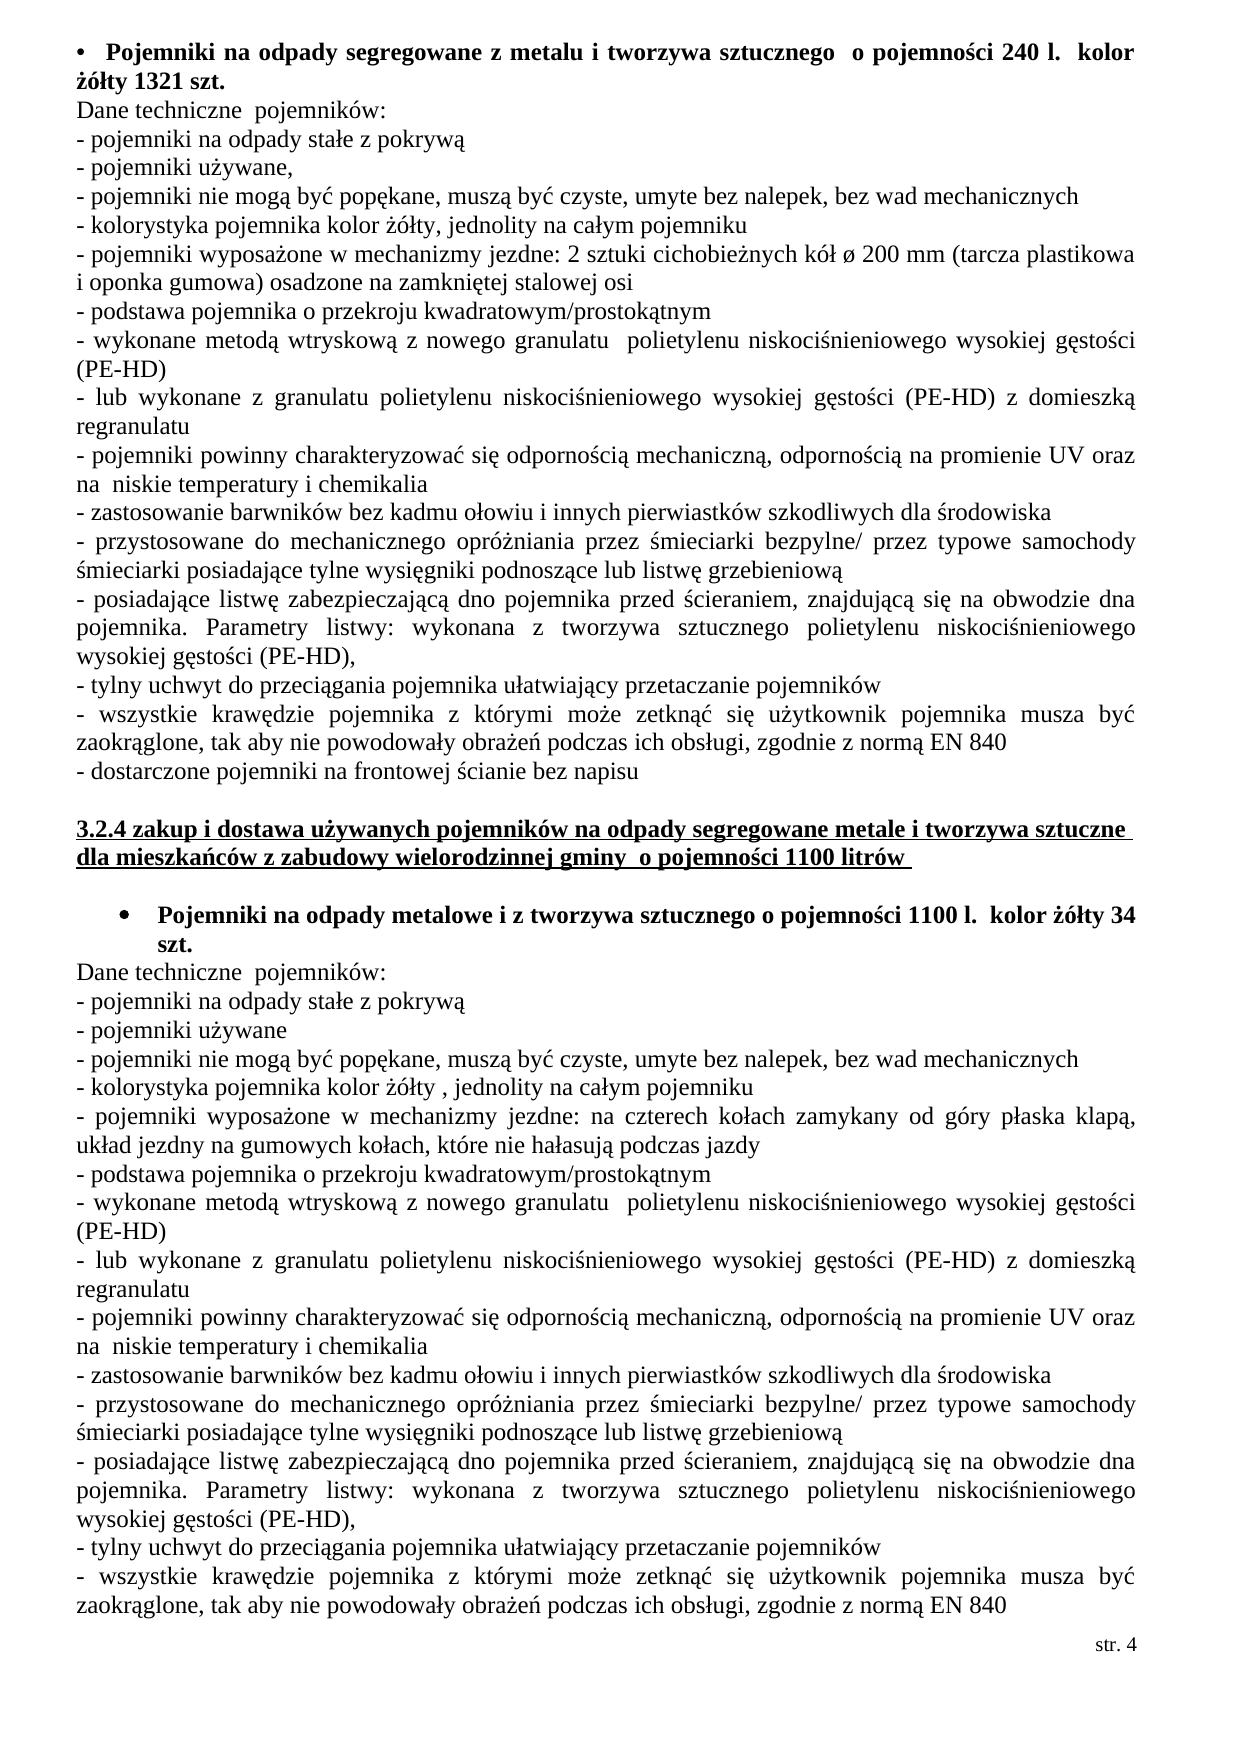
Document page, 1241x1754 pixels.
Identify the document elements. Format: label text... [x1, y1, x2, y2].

text - podstawa pojemnika o przekroju kwadratowym/prostokątnym [76, 1159, 1137, 1187]
text - wszystkie krawędzie pojemnika z którymi może zetknąć się użytkownik pojemnika musza być zaokrąglone, tak aby nie powodowały obrażeń podczas ich obsługi, zgodnie z normą EN 840 [76, 699, 1137, 756]
text - posiadające listwę zabezpieczającą dno pojemnika przed ścieraniem, znajdującą się na obwodzie dna pojemnika. Parametry listwy: wykonana z tworzywa sztucznego polietylenu niskociśnieniowego wysokiej gęstości (PE-HD), [76, 1446, 1137, 1532]
text - zastosowanie barwników bez kadmu ołowiu i innych pierwiastków szkodliwych dla środowiska [76, 1360, 1137, 1389]
text - dostarczone pojemniki na frontowej ścianie bez napisu [76, 756, 1137, 785]
text - kolorystyka pojemnika kolor żółty, jednolity na całym pojemniku [76, 210, 1137, 239]
text - pojemniki na odpady stałe z pokrywą [76, 124, 1137, 152]
text Dane techniczne pojemników: [76, 957, 1137, 986]
text - podstawa pojemnika o przekroju kwadratowym/prostokątnym [76, 296, 1137, 325]
text • Pojemniki na odpady segregowane z metalu i tworzywa sztucznego o pojemności 240 l. kolor żółty 1321 szt. [76, 37, 1137, 95]
text - wykonane metodą wtryskową z nowego granulatu polietylenu niskociśnieniowego wysokiej gęstości (PE-HD) [76, 1187, 1137, 1245]
text - pojemniki wyposażone w mechanizmy jezdne: 2 sztuki cichobieżnych kół ø 200 mm (tarcza plastikowa i oponka gumowa) osadzone na zamkniętej stalowej osi [76, 239, 1137, 296]
text - lub wykonane z granulatu polietylenu niskociśnieniowego wysokiej gęstości (PE-HD) z domieszką regranulatu [76, 382, 1137, 440]
text Dane techniczne pojemników: [76, 95, 1137, 124]
text - posiadające listwę zabezpieczającą dno pojemnika przed ścieraniem, znajdującą się na obwodzie dna pojemnika. Parametry listwy: wykonana z tworzywa sztucznego polietylenu niskociśnieniowego wysokiej gęstości (PE-HD), [76, 584, 1137, 670]
list Pojemniki na odpady metalowe i z tworzywa sztucznego o pojemności 1100 l. kolor żółty 34 szt. [120, 900, 1137, 957]
text - pojemniki nie mogą być popękane, muszą być czyste, umyte bez nalepek, bez wad mechanicznych [76, 1044, 1137, 1072]
text - pojemniki nie mogą być popękane, muszą być czyste, umyte bez nalepek, bez wad mechanicznych [76, 181, 1137, 210]
text - pojemniki używane [76, 1015, 1137, 1044]
text - zastosowanie barwników bez kadmu ołowiu i innych pierwiastków szkodliwych dla środowiska [76, 497, 1137, 526]
text - lub wykonane z granulatu polietylenu niskociśnieniowego wysokiej gęstości (PE-HD) z domieszką regranulatu [76, 1245, 1137, 1302]
text - kolorystyka pojemnika kolor żółty , jednolity na całym pojemniku [76, 1072, 1137, 1101]
text - tylny uchwyt do przeciągania pojemnika ułatwiający przetaczanie pojemników [76, 1532, 1137, 1561]
text - pojemniki wyposażone w mechanizmy jezdne: na czterech kołach zamykany od góry płaska klapą, układ jezdny na gumowych kołach, które nie hałasują podczas jazdy [76, 1101, 1137, 1159]
text - tylny uchwyt do przeciągania pojemnika ułatwiający przetaczanie pojemników [76, 670, 1137, 699]
text 3.2.4 zakup i dostawa używanych pojemników na odpady segregowane metale i tworzywa sztuczne dla mieszkańców z zabudowy wielorodzinnej gminy o pojemności 1100 litrów [76, 814, 1137, 871]
text - pojemniki powinny charakteryzować się odpornością mechaniczną, odpornością na promienie UV oraz na niskie temperatury i chemikalia [76, 1302, 1137, 1360]
text - wykonane metodą wtryskową z nowego granulatu polietylenu niskociśnieniowego wysokiej gęstości (PE-HD) [76, 325, 1137, 382]
text - pojemniki powinny charakteryzować się odpornością mechaniczną, odpornością na promienie UV oraz na niskie temperatury i chemikalia [76, 440, 1137, 497]
text - wszystkie krawędzie pojemnika z którymi może zetknąć się użytkownik pojemnika musza być zaokrąglone, tak aby nie powodowały obrażeń podczas ich obsługi, zgodnie z normą EN 840 [76, 1561, 1137, 1619]
text - pojemniki na odpady stałe z pokrywą [76, 986, 1137, 1015]
text - pojemniki używane, [76, 152, 1137, 181]
